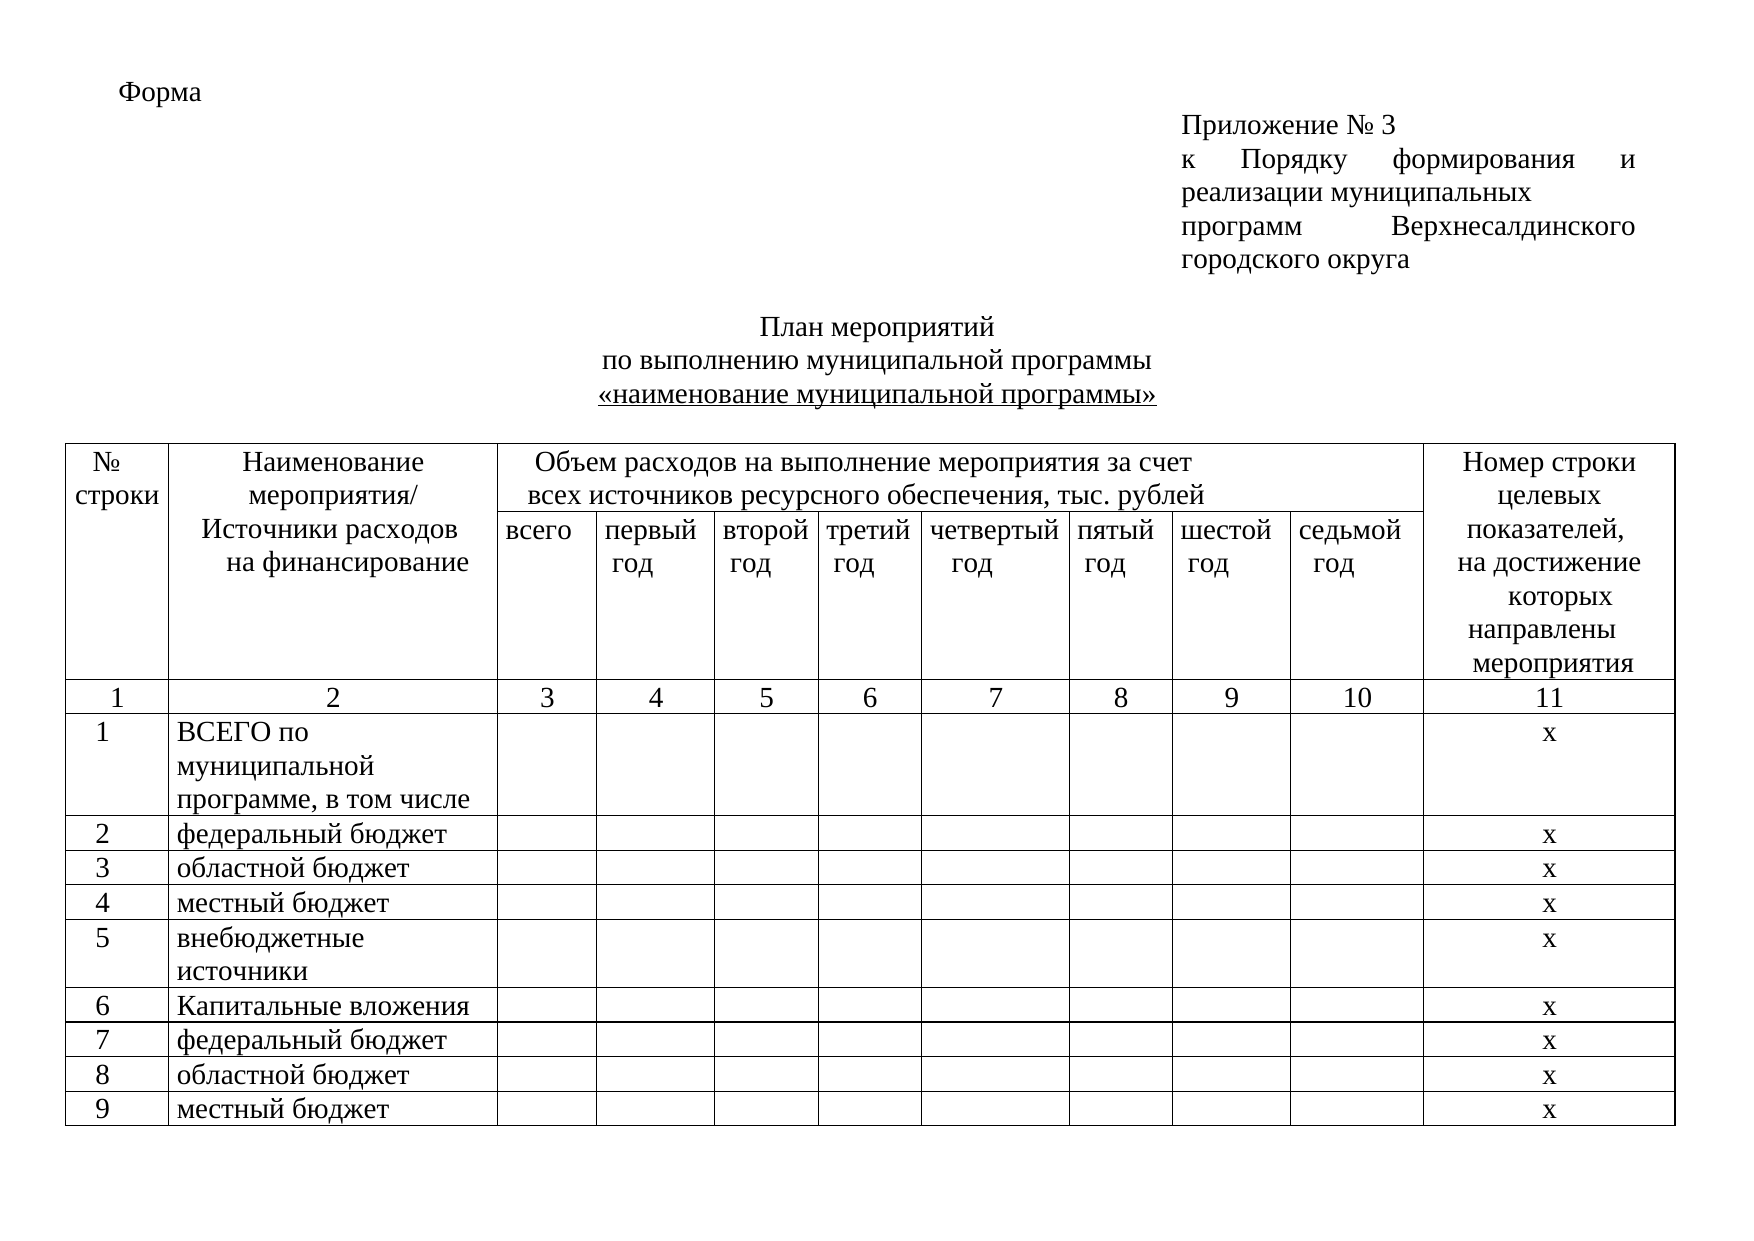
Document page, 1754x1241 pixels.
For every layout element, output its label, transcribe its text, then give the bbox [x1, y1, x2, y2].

table_cell [1291, 714, 1423, 815]
table_cell [597, 920, 714, 987]
table_cell [498, 851, 596, 884]
table_cell [715, 816, 818, 849]
table_cell x [1424, 885, 1674, 919]
table_cell [597, 714, 714, 815]
table_cell [1291, 851, 1423, 884]
table_cell [922, 1023, 1069, 1056]
table_cell [819, 988, 921, 1021]
table_cell [715, 988, 818, 1021]
table_cell [1070, 714, 1172, 815]
table_header Объем расходов на выполнение мероприятия за счет всех источников ресурсного обеспечения, тыс. рублей [498, 444, 1423, 511]
table_cell [1070, 1023, 1172, 1056]
table_cell [498, 920, 596, 987]
table_cell [597, 988, 714, 1021]
text Приложение № 3 [1181, 107, 1636, 141]
table_cell [1070, 885, 1172, 919]
table_cell местный бюджет [169, 885, 497, 919]
table_cell [922, 1092, 1069, 1125]
table_cell x [1424, 816, 1674, 849]
table_cell федеральный бюджет [169, 816, 497, 849]
table_cell Капитальные вложения [169, 988, 497, 1021]
table_cell 7 [922, 680, 1069, 713]
table_cell [819, 1092, 921, 1125]
table_cell x [1424, 1057, 1674, 1091]
table_cell [819, 851, 921, 884]
table_cell [597, 1092, 714, 1125]
table_cell [715, 851, 818, 884]
table_cell [819, 920, 921, 987]
table_cell [1173, 1092, 1290, 1125]
table_cell [1070, 816, 1172, 849]
table_cell [819, 714, 921, 815]
table_cell 6 [66, 988, 168, 1021]
table_cell [498, 816, 596, 849]
table_cell 5 [715, 680, 818, 713]
table_cell ВСЕГО по муниципальной программе, в том числе [169, 714, 497, 815]
table_cell 5 [66, 920, 168, 987]
table_cell [922, 851, 1069, 884]
table_cell [498, 885, 596, 919]
table_cell 11 [1424, 680, 1674, 713]
table_cell пятый год [1070, 512, 1172, 679]
table_cell 3 [498, 680, 596, 713]
table_cell [1070, 1057, 1172, 1091]
table_cell областной бюджет [169, 1057, 497, 1091]
table_cell [819, 1057, 921, 1091]
table_cell x [1424, 988, 1674, 1021]
table_cell всего [498, 512, 596, 679]
table_cell [1070, 1092, 1172, 1125]
table_cell [1173, 988, 1290, 1021]
table_cell [715, 1023, 818, 1056]
table_cell [1291, 816, 1423, 849]
table_cell [498, 1057, 596, 1091]
table_cell [819, 1023, 921, 1056]
table_cell x [1424, 851, 1674, 884]
table_cell третий год [819, 512, 921, 679]
table_cell [498, 714, 596, 815]
table_cell [715, 1092, 818, 1125]
table_cell [715, 714, 818, 815]
table_cell 3 [66, 851, 168, 884]
table_cell 2 [66, 816, 168, 849]
table_cell местный бюджет [169, 1092, 497, 1125]
table_cell 8 [1070, 680, 1172, 713]
table_cell второй год [715, 512, 818, 679]
table_cell [1173, 816, 1290, 849]
table_cell x [1424, 1023, 1674, 1056]
table_cell [715, 920, 818, 987]
table_cell [597, 851, 714, 884]
table_cell первый год [597, 512, 714, 679]
text по выполнению муниципальной программы [118, 342, 1636, 376]
table_cell [597, 885, 714, 919]
table_cell седьмой год [1291, 512, 1423, 679]
table_cell [922, 816, 1069, 849]
table_cell [1291, 988, 1423, 1021]
table_cell 9 [1173, 680, 1290, 713]
table_cell 4 [66, 885, 168, 919]
table_header Номер строки целевых показателей, на достижение которых направлены мероприятия [1424, 444, 1674, 679]
table_cell 1 [66, 714, 168, 815]
table_cell [1070, 920, 1172, 987]
table_cell [922, 988, 1069, 1021]
table_cell [1291, 885, 1423, 919]
table_header № строки [66, 444, 168, 679]
table_cell [1291, 1092, 1423, 1125]
table_cell 8 [66, 1057, 168, 1091]
table_cell [819, 816, 921, 849]
table_cell [922, 1057, 1069, 1091]
table_cell [1173, 1023, 1290, 1056]
table_cell [1173, 920, 1290, 987]
text План мероприятий [118, 309, 1636, 342]
table_cell [597, 1023, 714, 1056]
table_cell [1070, 988, 1172, 1021]
table_cell 7 [66, 1023, 168, 1056]
table_cell [1291, 920, 1423, 987]
table_cell 6 [819, 680, 921, 713]
text «наименование муниципальной программы» [118, 376, 1636, 409]
table_cell [1173, 1057, 1290, 1091]
table_cell [498, 1092, 596, 1125]
table_cell [715, 1057, 818, 1091]
table_cell 10 [1291, 680, 1423, 713]
table_cell 1 [66, 680, 168, 713]
table_header Наименование мероприятия/ Источники расходов на финансирование [169, 444, 497, 679]
table_cell x [1424, 714, 1674, 815]
table_cell [1291, 1057, 1423, 1091]
text к Порядку формирования и реализации муниципальных [1181, 141, 1636, 208]
table_cell шестой год [1173, 512, 1290, 679]
table_cell [922, 920, 1069, 987]
table_cell [1070, 851, 1172, 884]
table_cell внебюджетные источники [169, 920, 497, 987]
table_cell [1173, 714, 1290, 815]
table_cell [597, 816, 714, 849]
table_cell 9 [66, 1092, 168, 1125]
text Форма [118, 74, 1636, 107]
table_cell [1173, 885, 1290, 919]
table_cell x [1424, 1092, 1674, 1125]
table_cell [498, 988, 596, 1021]
table_cell [922, 714, 1069, 815]
table_cell областной бюджет [169, 851, 497, 884]
table_cell федеральный бюджет [169, 1023, 497, 1056]
table_cell [498, 1023, 596, 1056]
table_cell x [1424, 920, 1674, 987]
table_cell [715, 885, 818, 919]
table_cell [1173, 851, 1290, 884]
table_cell [1291, 1023, 1423, 1056]
table_cell четвертый год [922, 512, 1069, 679]
table_cell [922, 885, 1069, 919]
table_cell [597, 1057, 714, 1091]
table_cell 4 [597, 680, 714, 713]
table_cell [819, 885, 921, 919]
table_cell 2 [169, 680, 497, 713]
text программ Верхнесалдинского городского округа [1181, 208, 1636, 275]
